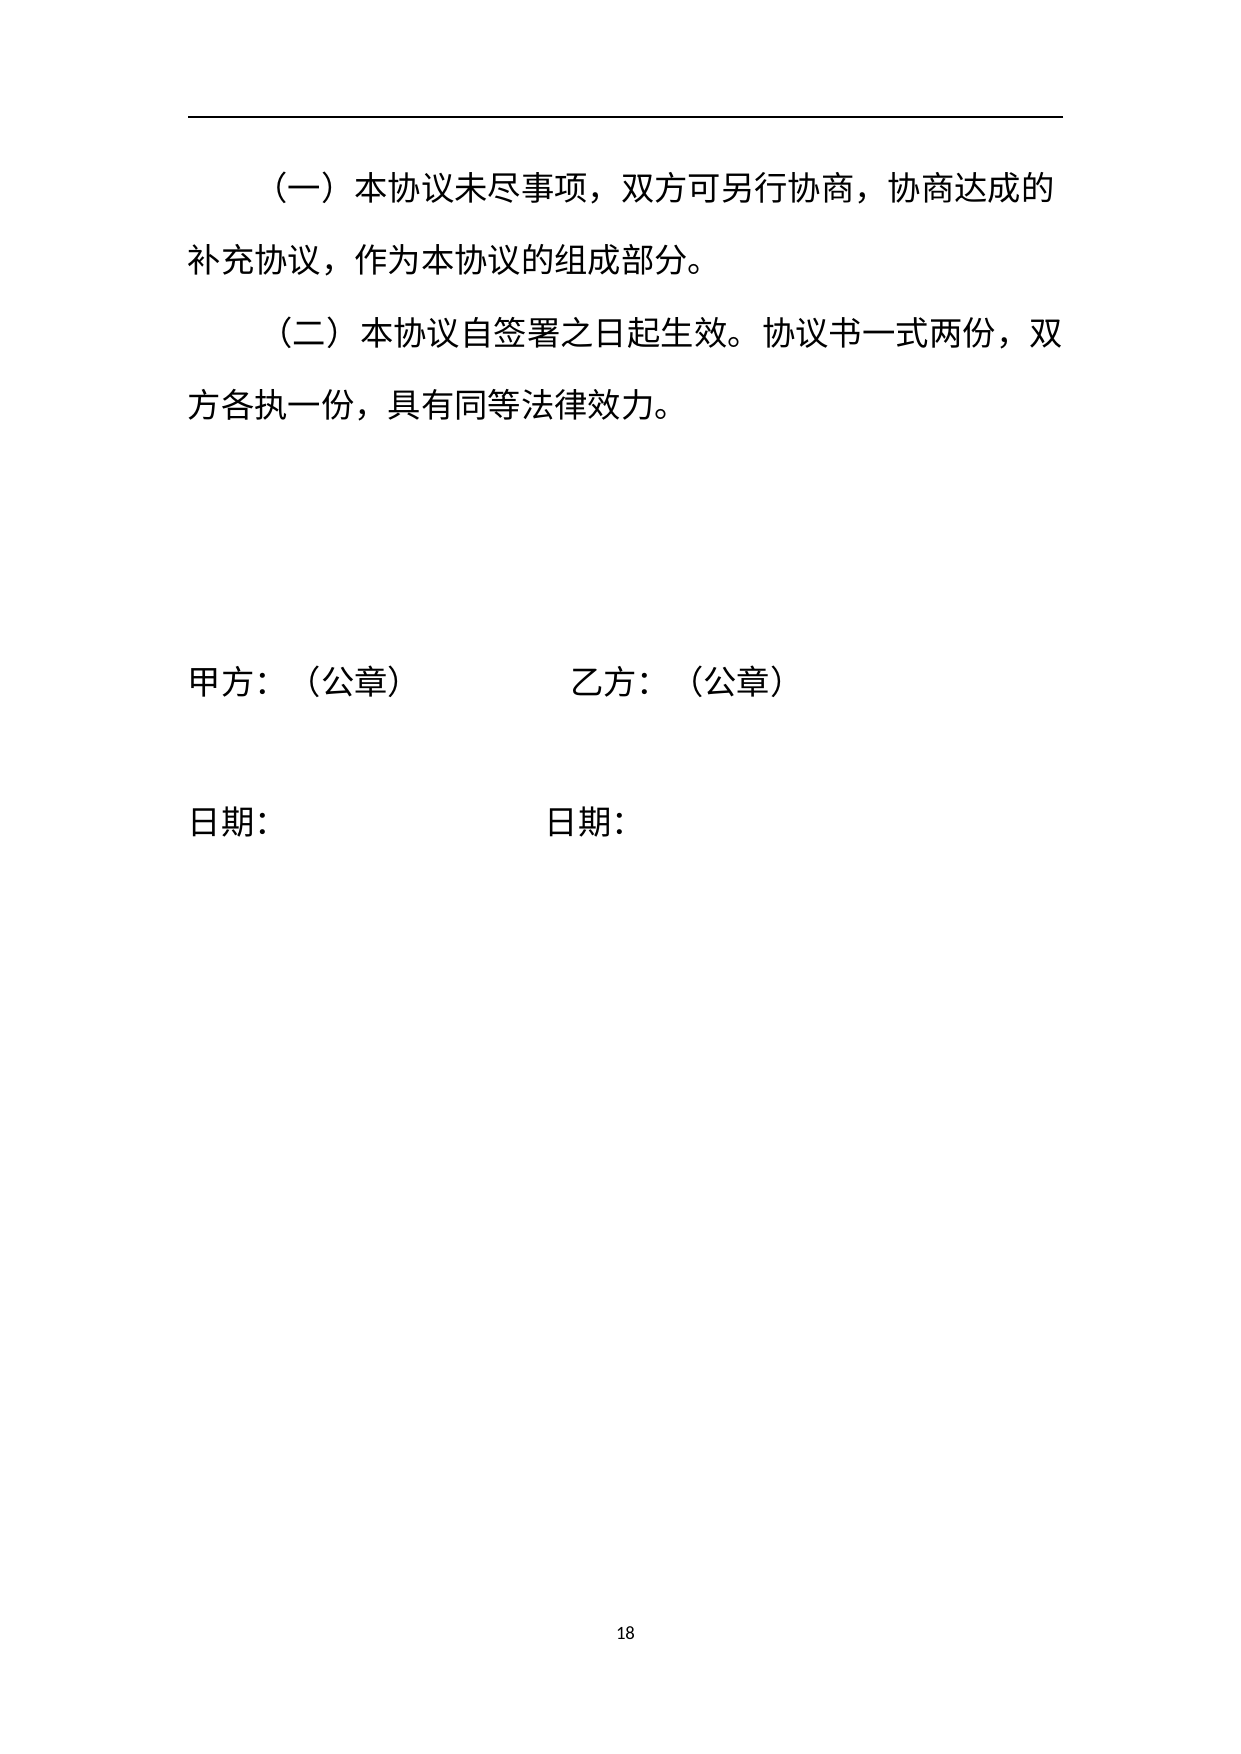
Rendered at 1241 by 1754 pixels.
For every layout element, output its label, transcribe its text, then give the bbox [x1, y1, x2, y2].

text （二）本协议自签署之日起生效。协议书一式两份，双方各执一份，具有同等法律效力。 [187, 307, 1063, 427]
text （一）本协议未尽事项，双方可另行协商，协商达成的补充协议，作为本协议的组成部分。 [187, 162, 1063, 282]
text 甲方：（公章） 乙方：（公章） [187, 656, 1063, 704]
text 日期： 日期： [187, 796, 1063, 844]
